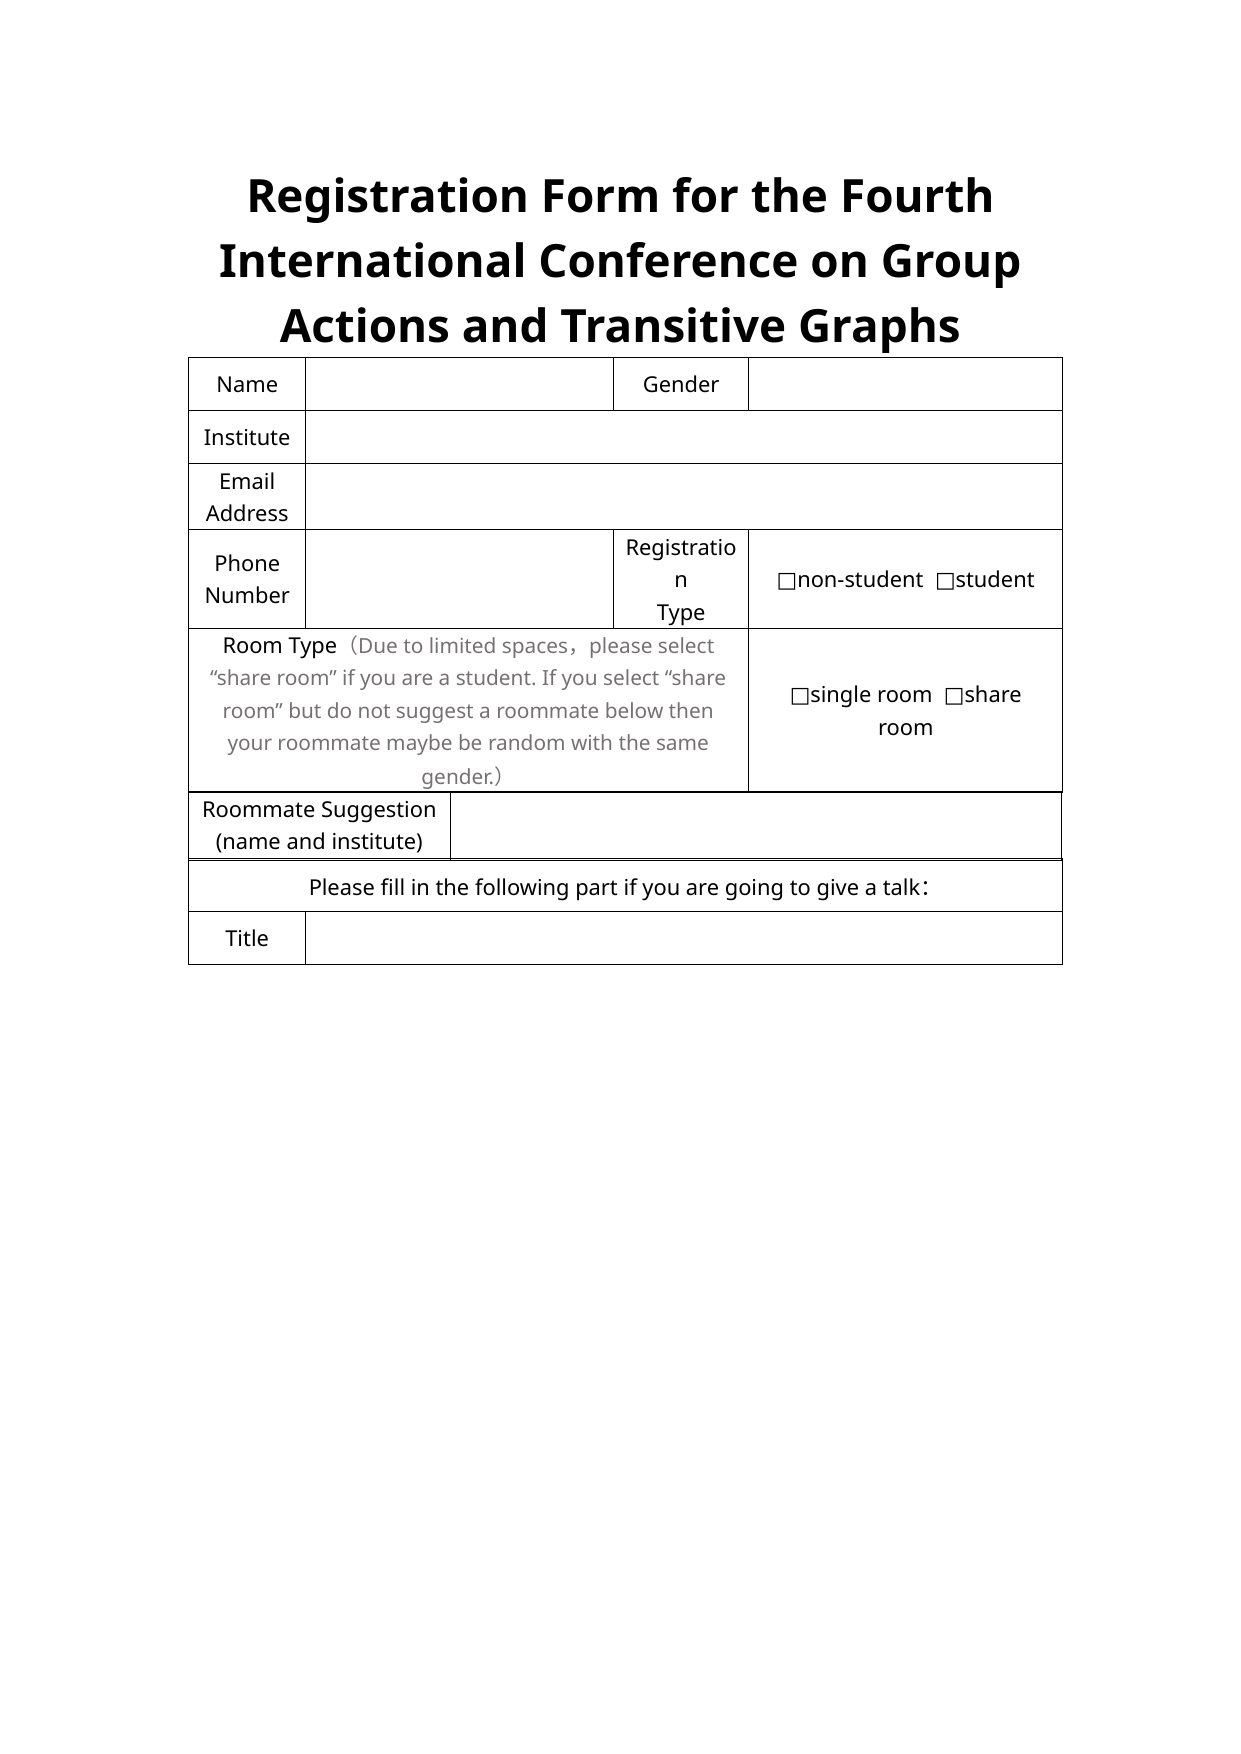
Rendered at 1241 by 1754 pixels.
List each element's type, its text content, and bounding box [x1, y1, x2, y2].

table_cell [306, 411, 1062, 463]
table_header [306, 358, 613, 410]
table_cell □non-student □student [749, 530, 1062, 628]
table_cell [306, 464, 1062, 529]
table_header Name [189, 358, 305, 410]
table_cell □single room □share room [749, 629, 1062, 791]
table_cell Roommate Suggestion (name and institute) [189, 793, 450, 857]
table_cell [306, 912, 1062, 964]
table_cell [451, 793, 1061, 857]
table_cell Phone Number [189, 530, 305, 628]
table_cell Title [189, 912, 305, 964]
table_header Gender [614, 358, 748, 410]
table_cell [306, 530, 613, 628]
table_cell Email Address [189, 464, 305, 529]
table_cell Room Type（Due to limited spaces，please select “share room” if you are a student. If you select “share room” but do not suggest a roommate below then your roommate maybe be random with the same gender.） [189, 629, 748, 791]
table_cell Please fill in the following part if you are going to give a talk： [189, 861, 1062, 911]
text Registration Form for the Fourth International Conference on Group Actions and Transitive Graphs [187, 162, 1053, 357]
table_cell Institute [189, 411, 305, 463]
table_cell Registration Type [614, 530, 748, 628]
table_header [749, 358, 1062, 410]
